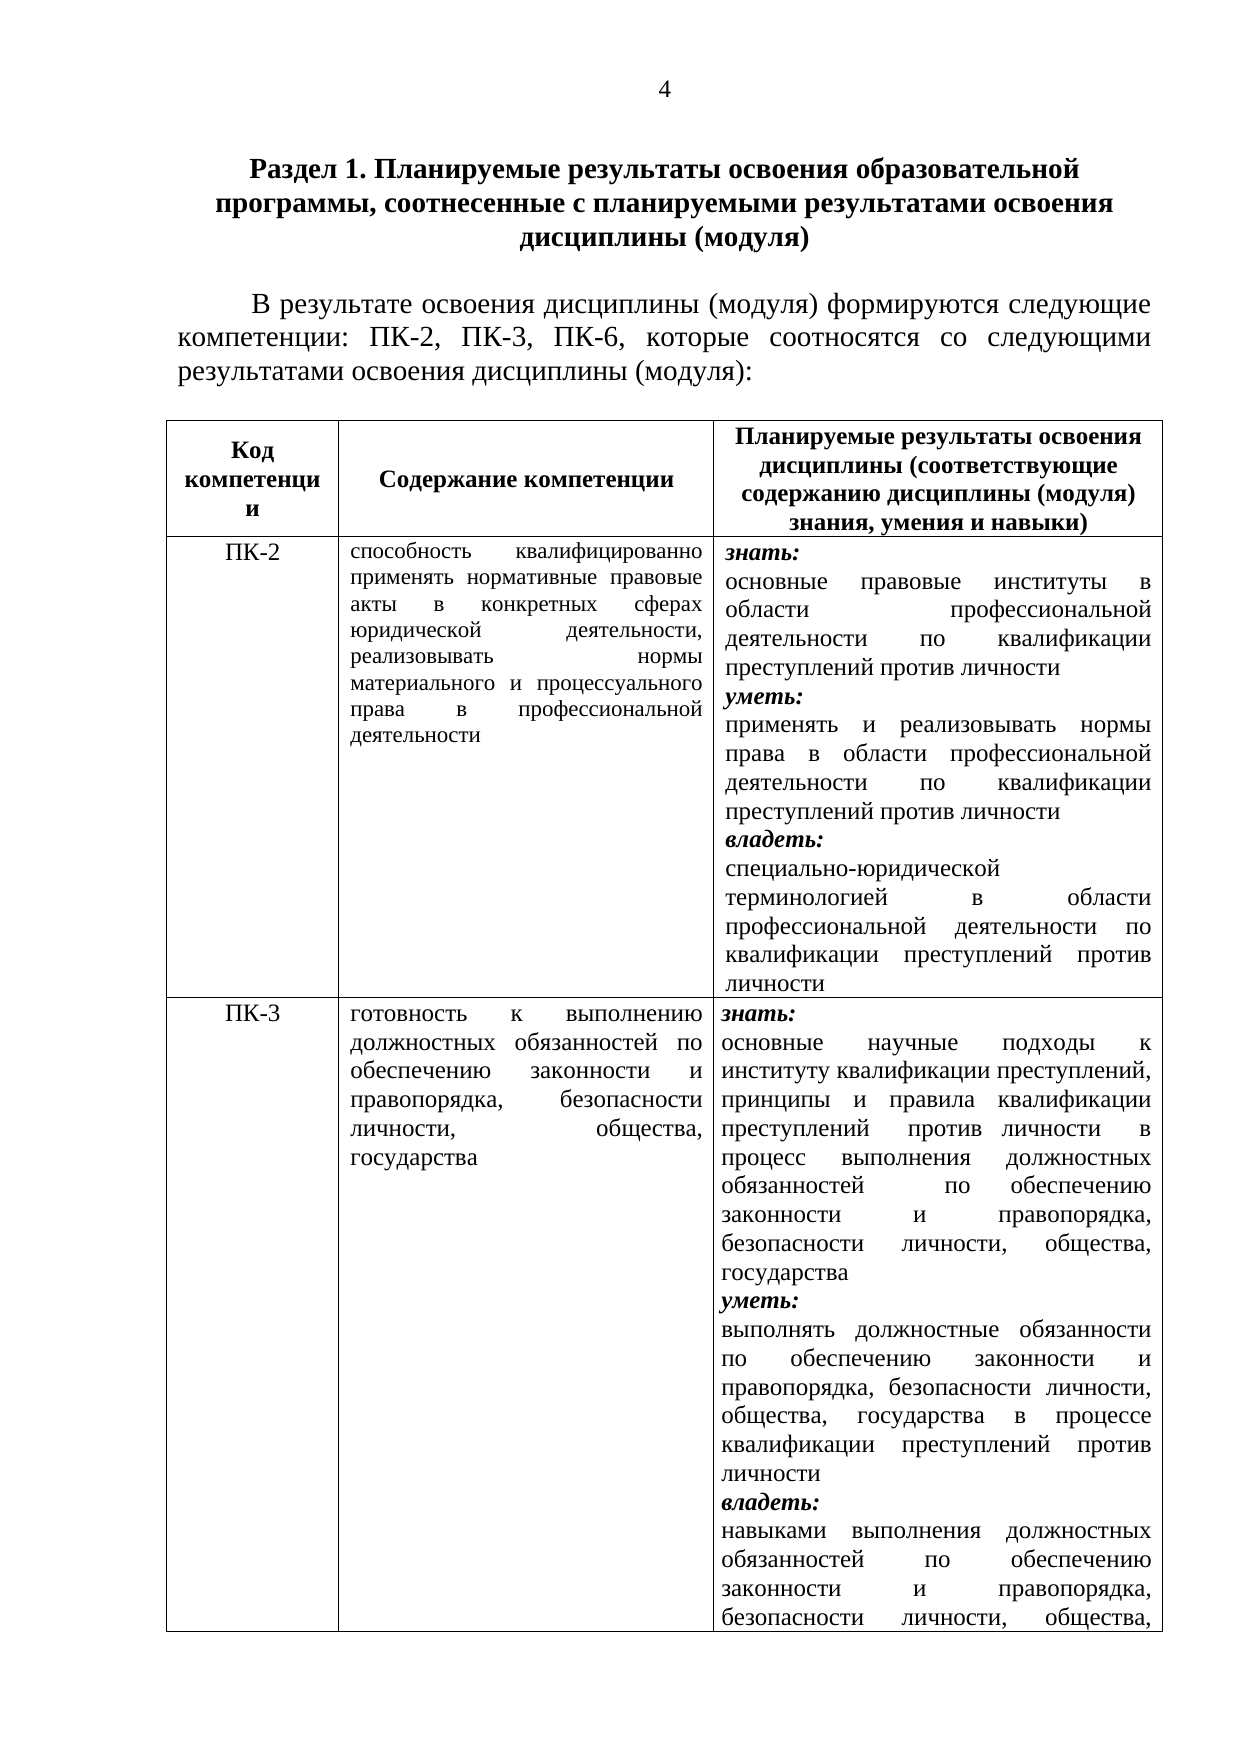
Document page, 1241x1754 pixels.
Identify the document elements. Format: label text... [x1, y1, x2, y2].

table_cell ПК-2 [167, 537, 338, 997]
table_header Планируемые результаты освоения дисциплины (соответствующие содержанию дисциплины (модуля) знания, умения и навыки) [714, 421, 1162, 536]
table_header Код компетенции [167, 421, 338, 536]
table_cell способность квалифицированно применять нормативные правовые акты в конкретных сферах юридической деятельности, реализовывать нормы материального и процессуального права в профессиональной деятельности [339, 537, 713, 997]
table_cell ПК-3 [167, 998, 338, 1631]
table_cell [339, 998, 713, 1631]
text Раздел 1. Планируемые результаты освоения образовательной программы, соотнесенные с планируемыми результатами освоения дисциплины (модуля) [177, 152, 1152, 252]
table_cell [714, 998, 1162, 1631]
table_cell знать: основные правовые институты в области профессиональной деятельности по квалификации преступлений против личности уметь: применять и реализовывать нормы права в области профессиональной деятельности по квалификации преступлений против личности владеть: специально-юридической терминологией в области профессиональной деятельности по квалификации преступлений против личности [714, 537, 1162, 997]
text В результате освоения дисциплины (модуля) формируются следующие компетенции: ПК-2, ПК-3, ПК-6, которые соотносятся со следующими результатами освоения дисциплины (модуля): [177, 286, 1152, 386]
table_header Содержание компетенции [339, 421, 713, 536]
